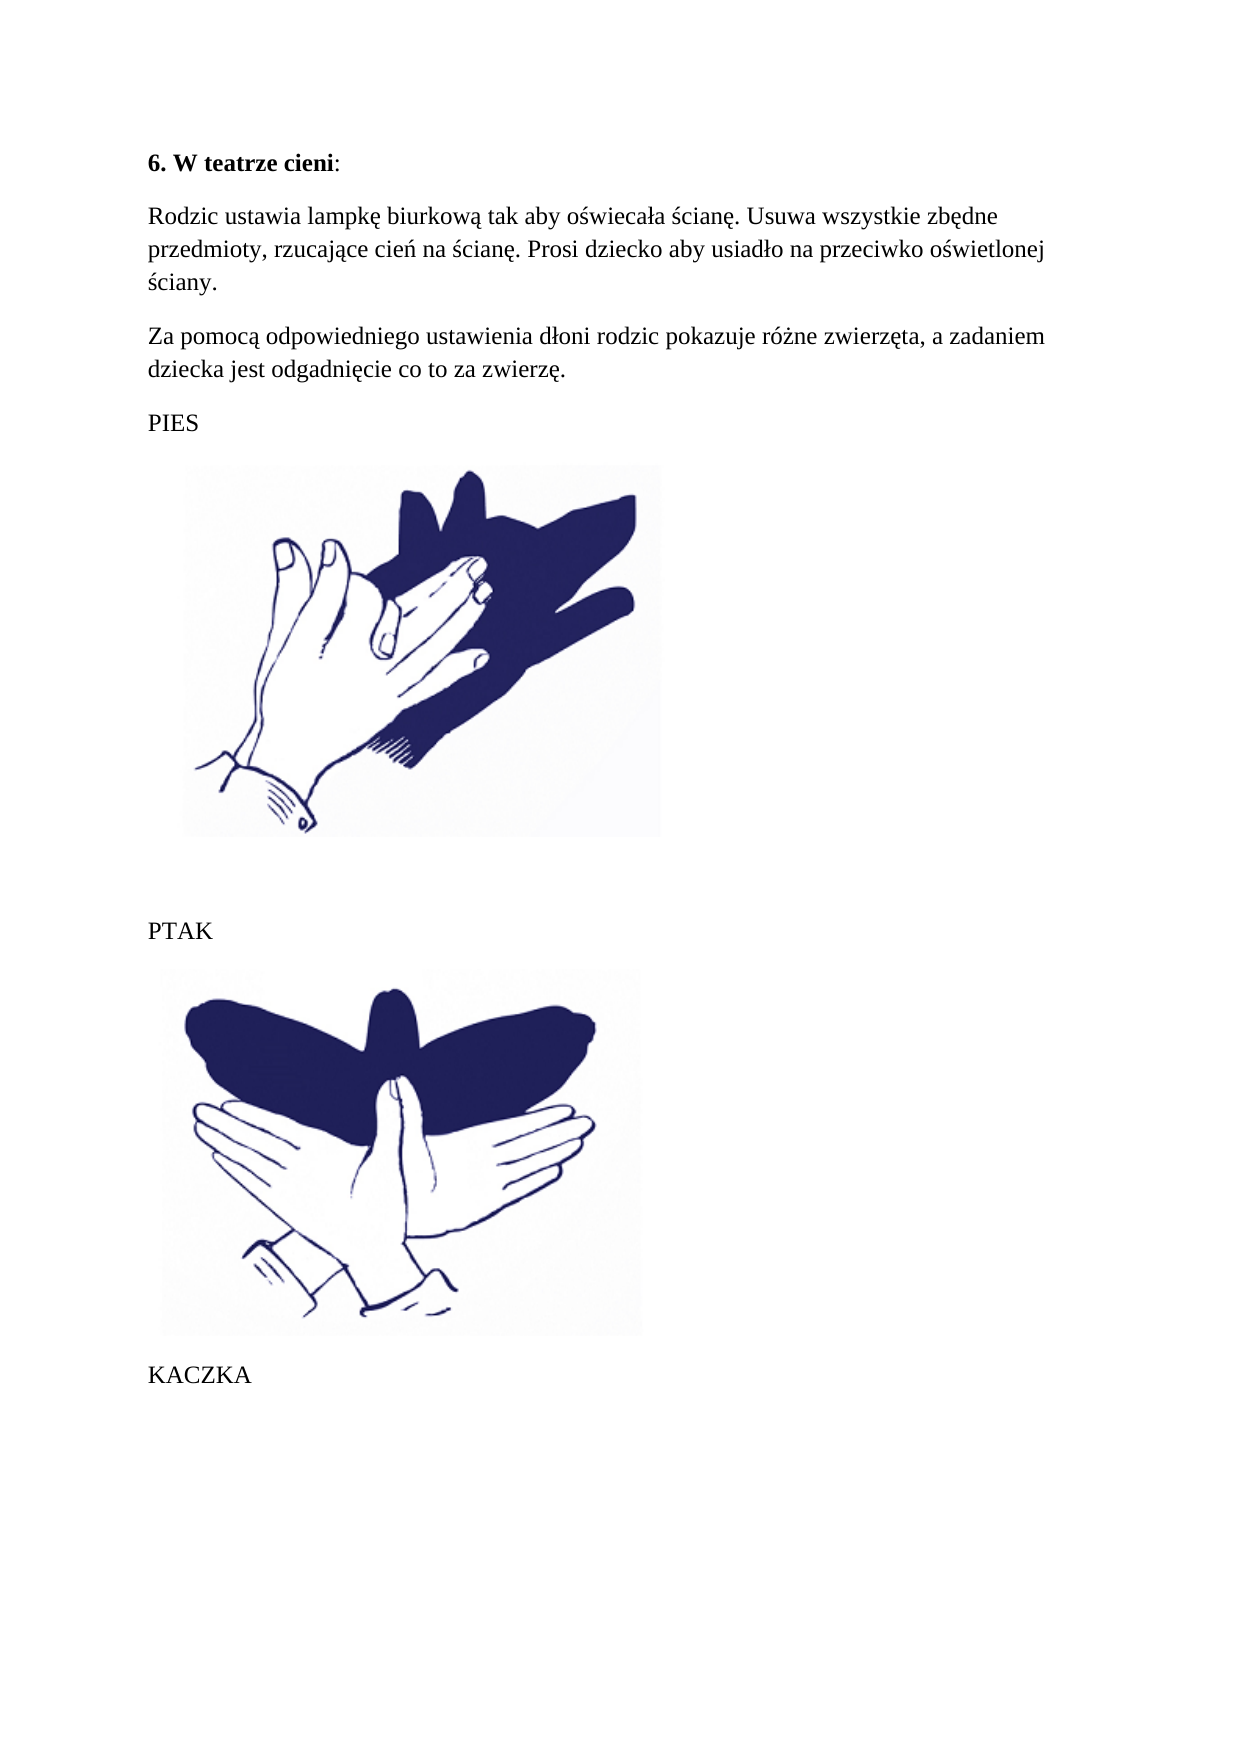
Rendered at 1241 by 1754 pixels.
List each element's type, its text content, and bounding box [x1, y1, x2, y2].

text PIES [148, 408, 1093, 437]
text KACZKA [148, 1360, 1093, 1389]
text 6. W teatrze cieni: [148, 148, 1093, 176]
text Za pomocą odpowiedniego ustawienia dłoni rodzic pokazuje różne zwierzęta, a zadaniem dziecka jest odgadnięcie co to za zwierzę. [148, 321, 1093, 383]
picture [147, 462, 665, 837]
text PTAK [148, 916, 1093, 945]
text Rodzic ustawia lampkę biurkową tak aby oświecała ścianę. Usuwa wszystkie zbędne przedmioty, rzucające cień na ścianę. Prosi dziecko aby usiadło na przeciwko oświetlonej ściany. [148, 201, 1093, 296]
picture [147, 969, 661, 1336]
